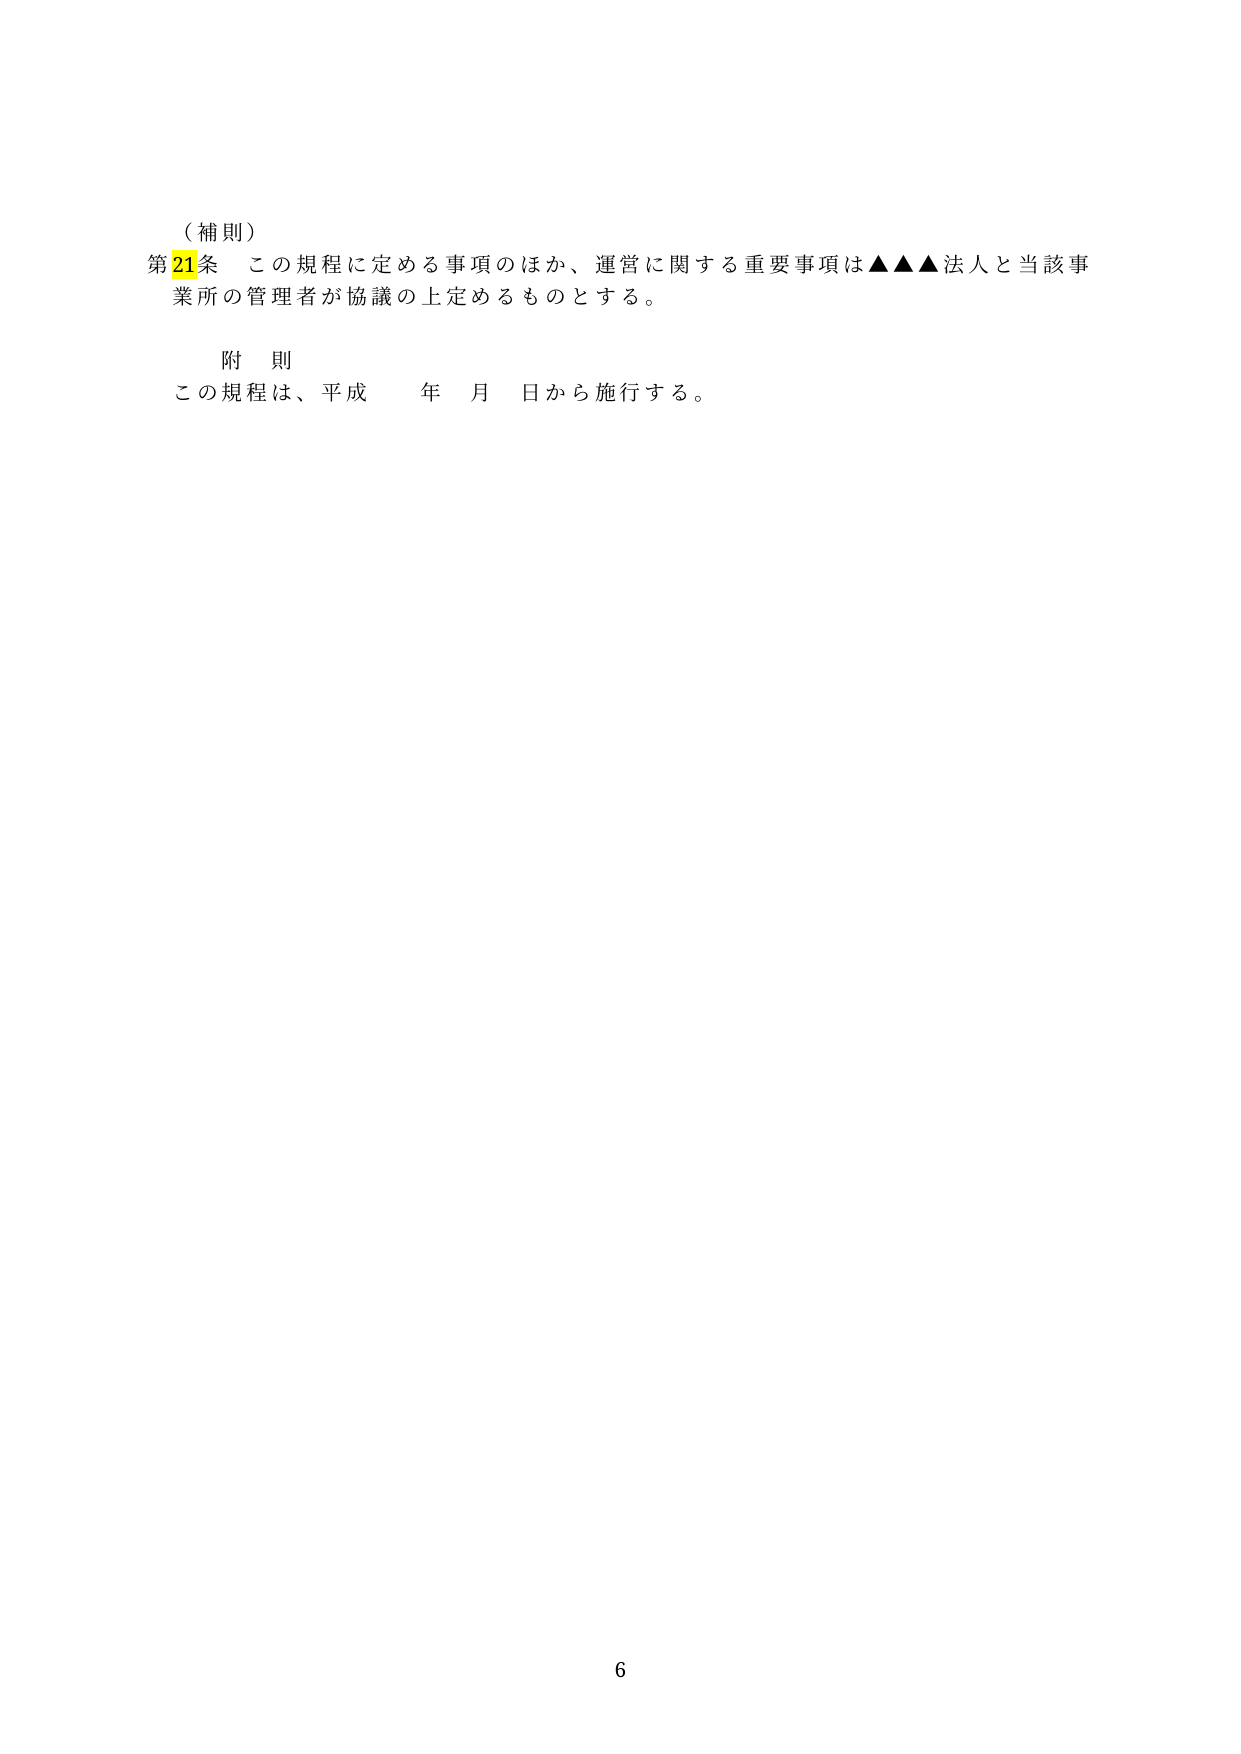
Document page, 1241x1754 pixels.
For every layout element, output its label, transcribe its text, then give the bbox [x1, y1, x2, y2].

text この規程は、平成 年 月 日から施行する。 [147, 375, 1093, 407]
text 附 則 [147, 343, 1093, 375]
text （補則） [168, 216, 1093, 248]
text 第21条 この規程に定める事項のほか、運営に関する重要事項は▲▲▲法人と当該事業所の管理者が協議の上定めるものとする。 [147, 248, 1093, 311]
